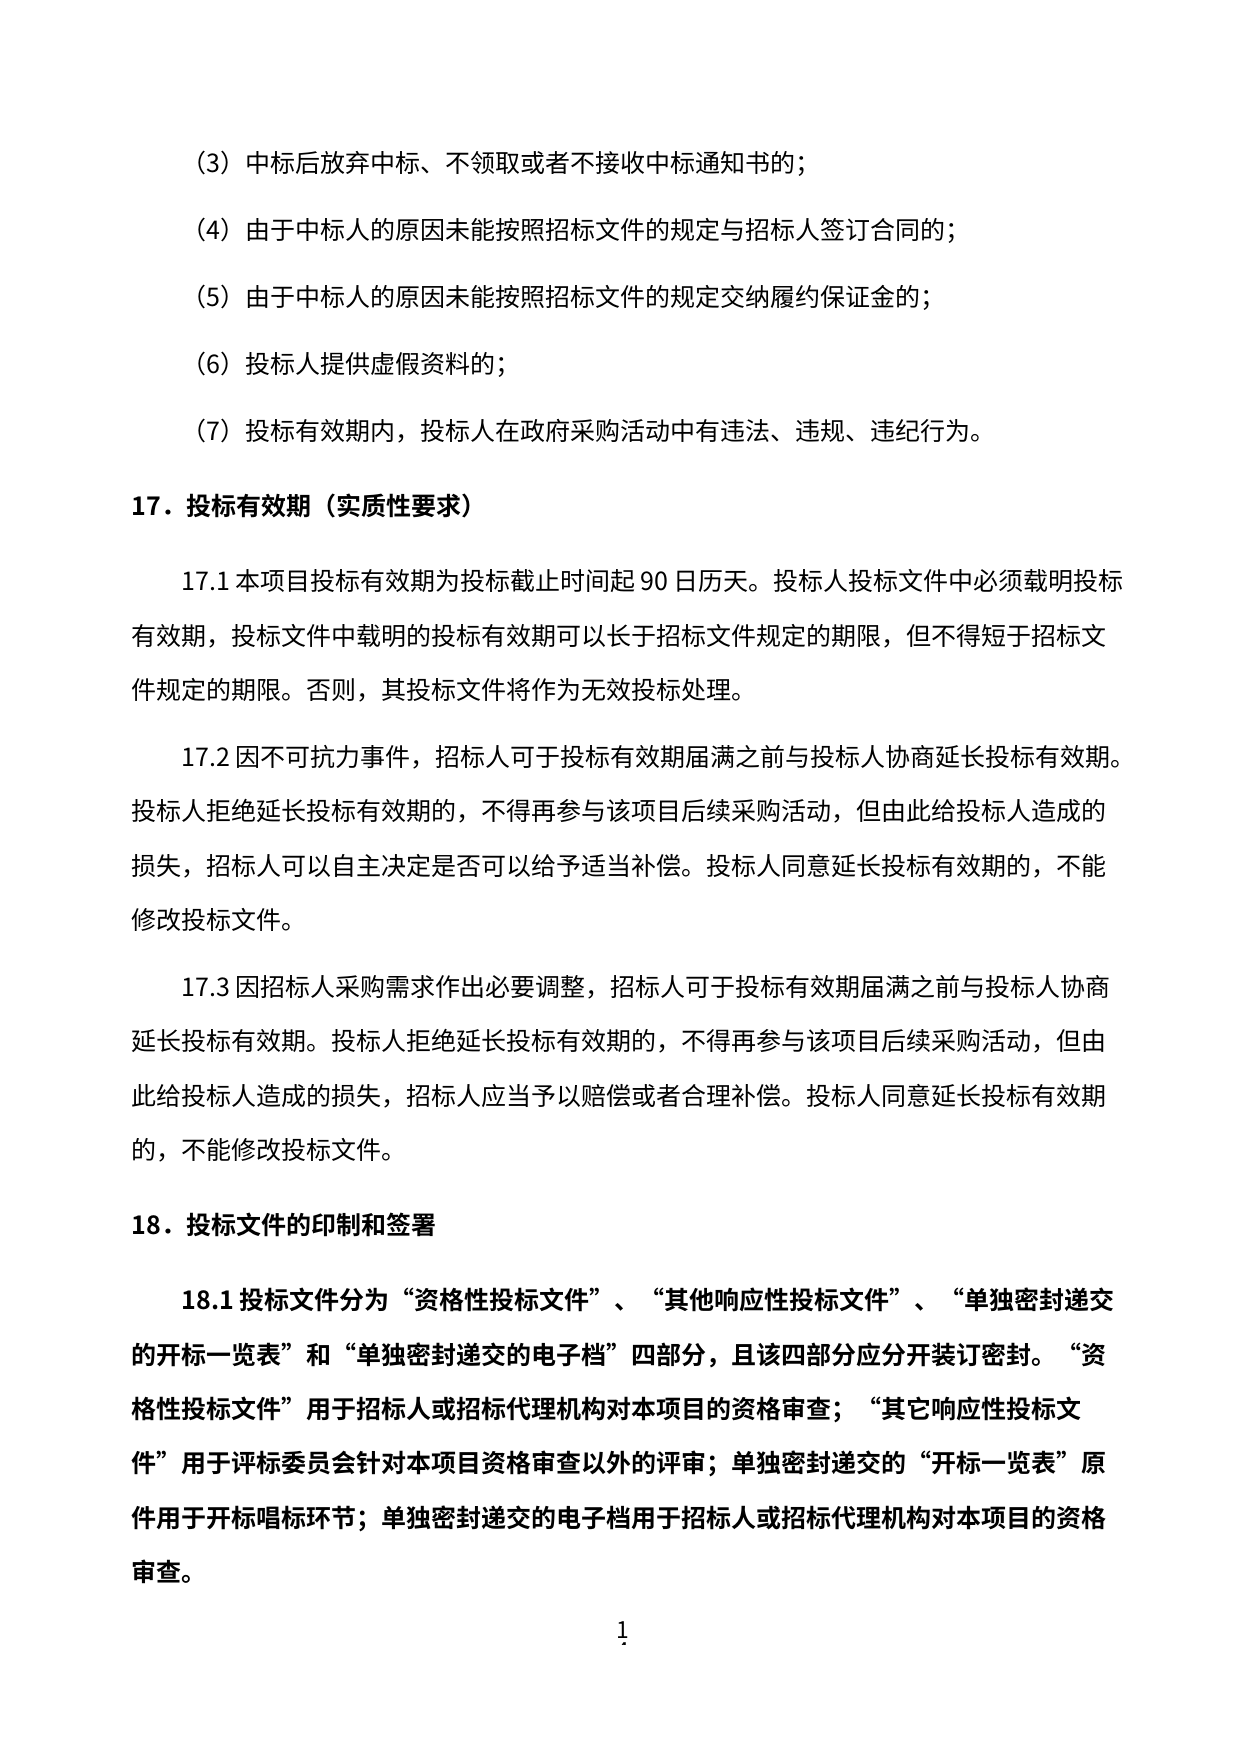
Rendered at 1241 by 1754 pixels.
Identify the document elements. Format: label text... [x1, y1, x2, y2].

text （7）投标有效期内，投标人在政府采购活动中有违法、违规、违纪行为。 [131, 411, 1128, 447]
text （3）中标后放弃中标、不领取或者不接收中标通知书的； [131, 144, 1128, 180]
text 18.1投标文件分为“资格性投标文件”、“其他响应性投标文件”、“单独密封递交的开标一览表”和“单独密封递交的电子档”四部分，且该四部分应分开装订密封。“资格性投标文件”用于招标人或招标代理机构对本项目的资格审查；“其它响应性投标文件”用于评标委员会针对本项目资格审查以外的评审；单独密封递交的“开标一览表”原件用于开标唱标环节；单独密封递交的电子档用于招标人或招标代理机构对本项目的资格审查。 [131, 1281, 1128, 1589]
subtitle 18．投标文件的印制和签署 [131, 1206, 1121, 1242]
text 17.1 本项目投标有效期为投标截止时间起90日历天。投标人投标文件中必须载明投标有效期，投标文件中载明的投标有效期可以长于招标文件规定的期限，但不得短于招标文件规定的期限。否则，其投标文件将作为无效投标处理。 [131, 562, 1128, 707]
text （5）由于中标人的原因未能按照招标文件的规定交纳履约保证金的； [131, 277, 1128, 314]
subtitle 17．投标有效期（实质性要求） [131, 486, 1121, 523]
text （6）投标人提供虚假资料的； [131, 344, 1128, 381]
text （4）由于中标人的原因未能按照招标文件的规定与招标人签订合同的； [131, 211, 1128, 247]
text 17.3 因招标人采购需求作出必要调整，招标人可于投标有效期届满之前与投标人协商延长投标有效期。投标人拒绝延长投标有效期的，不得再参与该项目后续采购活动，但由此给投标人造成的损失，招标人应当予以赔偿或者合理补偿。投标人同意延长投标有效期的，不能修改投标文件。 [131, 967, 1128, 1167]
text 17.2 因不可抗力事件，招标人可于投标有效期届满之前与投标人协商延长投标有效期。投标人拒绝延长投标有效期的，不得再参与该项目后续采购活动，但由此给投标人造成的损失，招标人可以自主决定是否可以给予适当补偿。投标人同意延长投标有效期的，不能修改投标文件。 [131, 737, 1128, 937]
